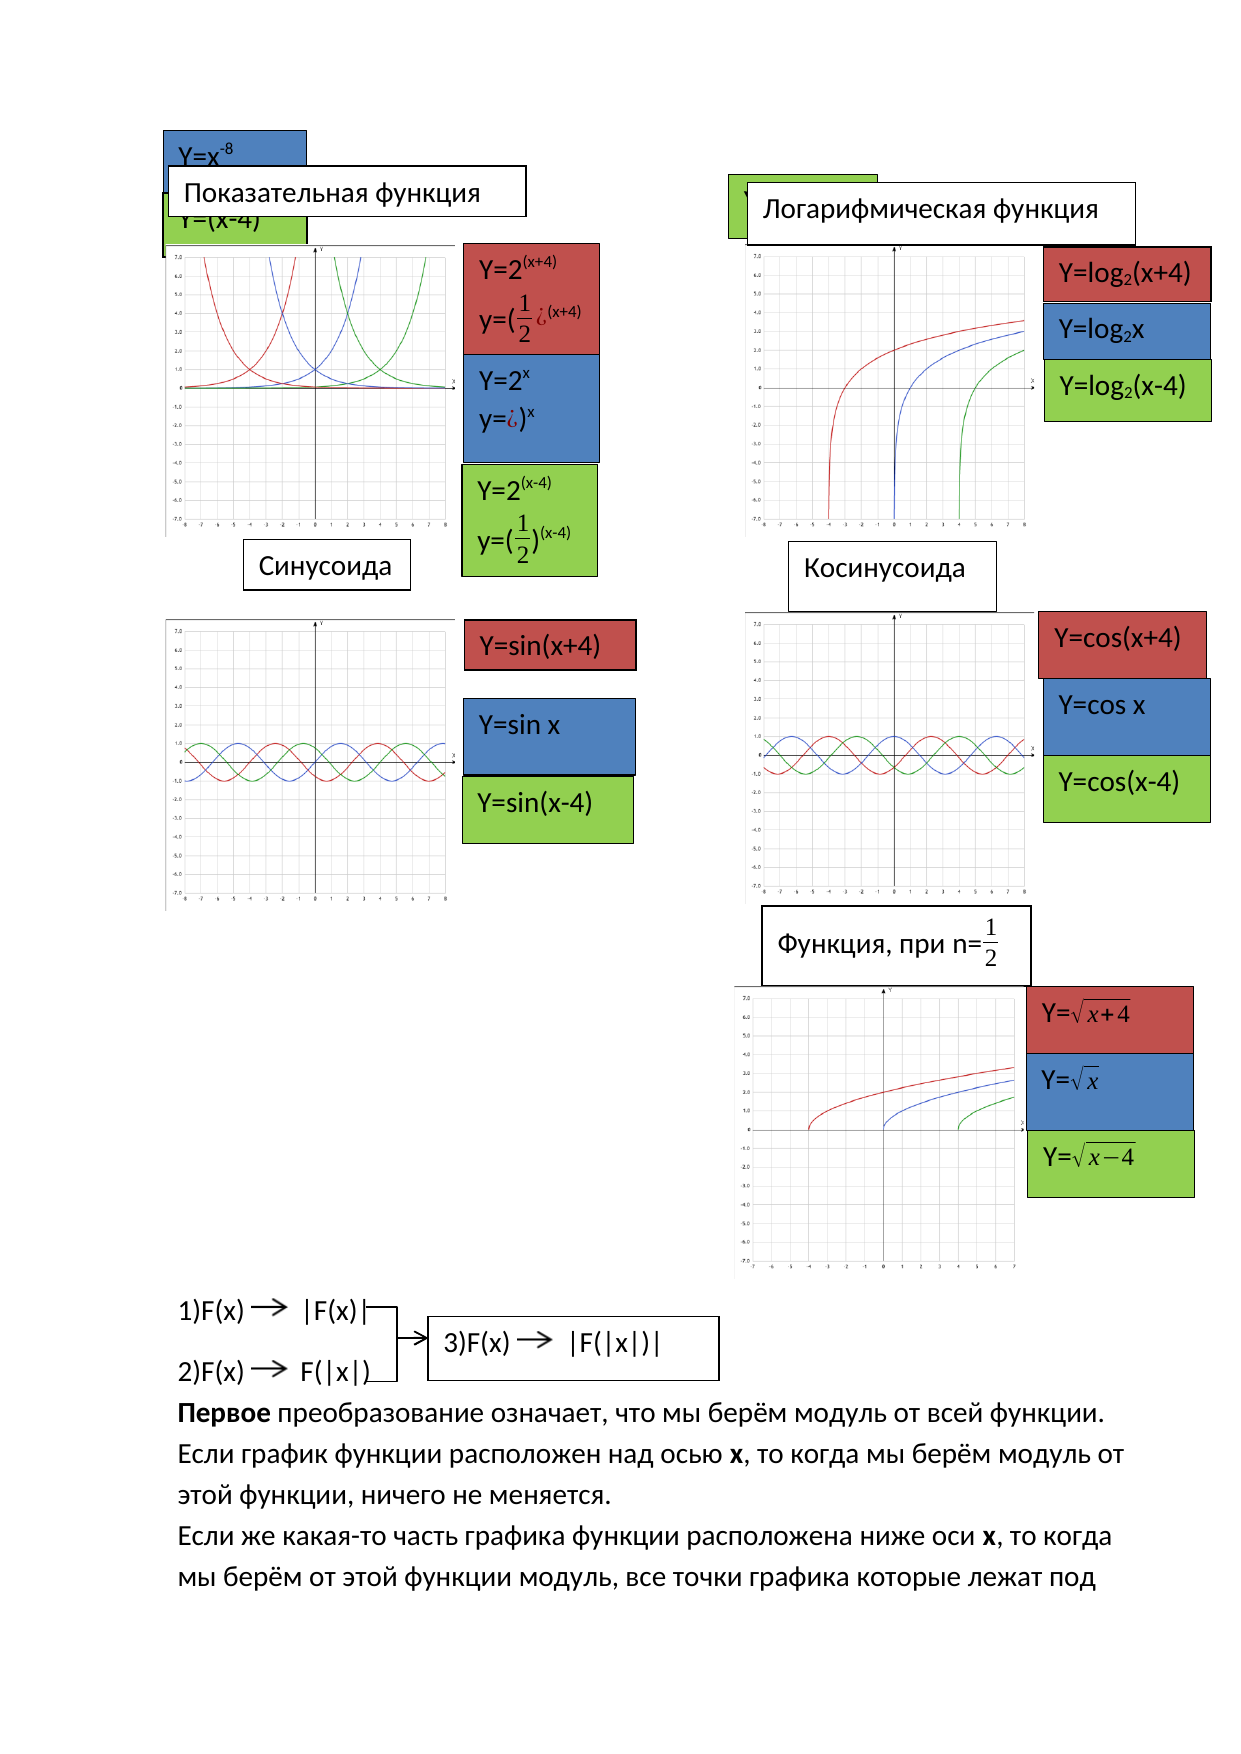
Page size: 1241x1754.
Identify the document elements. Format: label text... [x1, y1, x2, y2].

picture [164, 244, 455, 536]
text 1)F(x) |F(x)| [177, 1292, 1152, 1327]
picture [743, 243, 1034, 535]
picture [164, 618, 455, 909]
picture [251, 1294, 300, 1321]
picture [732, 986, 1024, 1277]
picture [517, 1326, 566, 1353]
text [177, 1353, 1152, 1594]
picture [251, 1355, 300, 1382]
picture [743, 611, 1034, 903]
